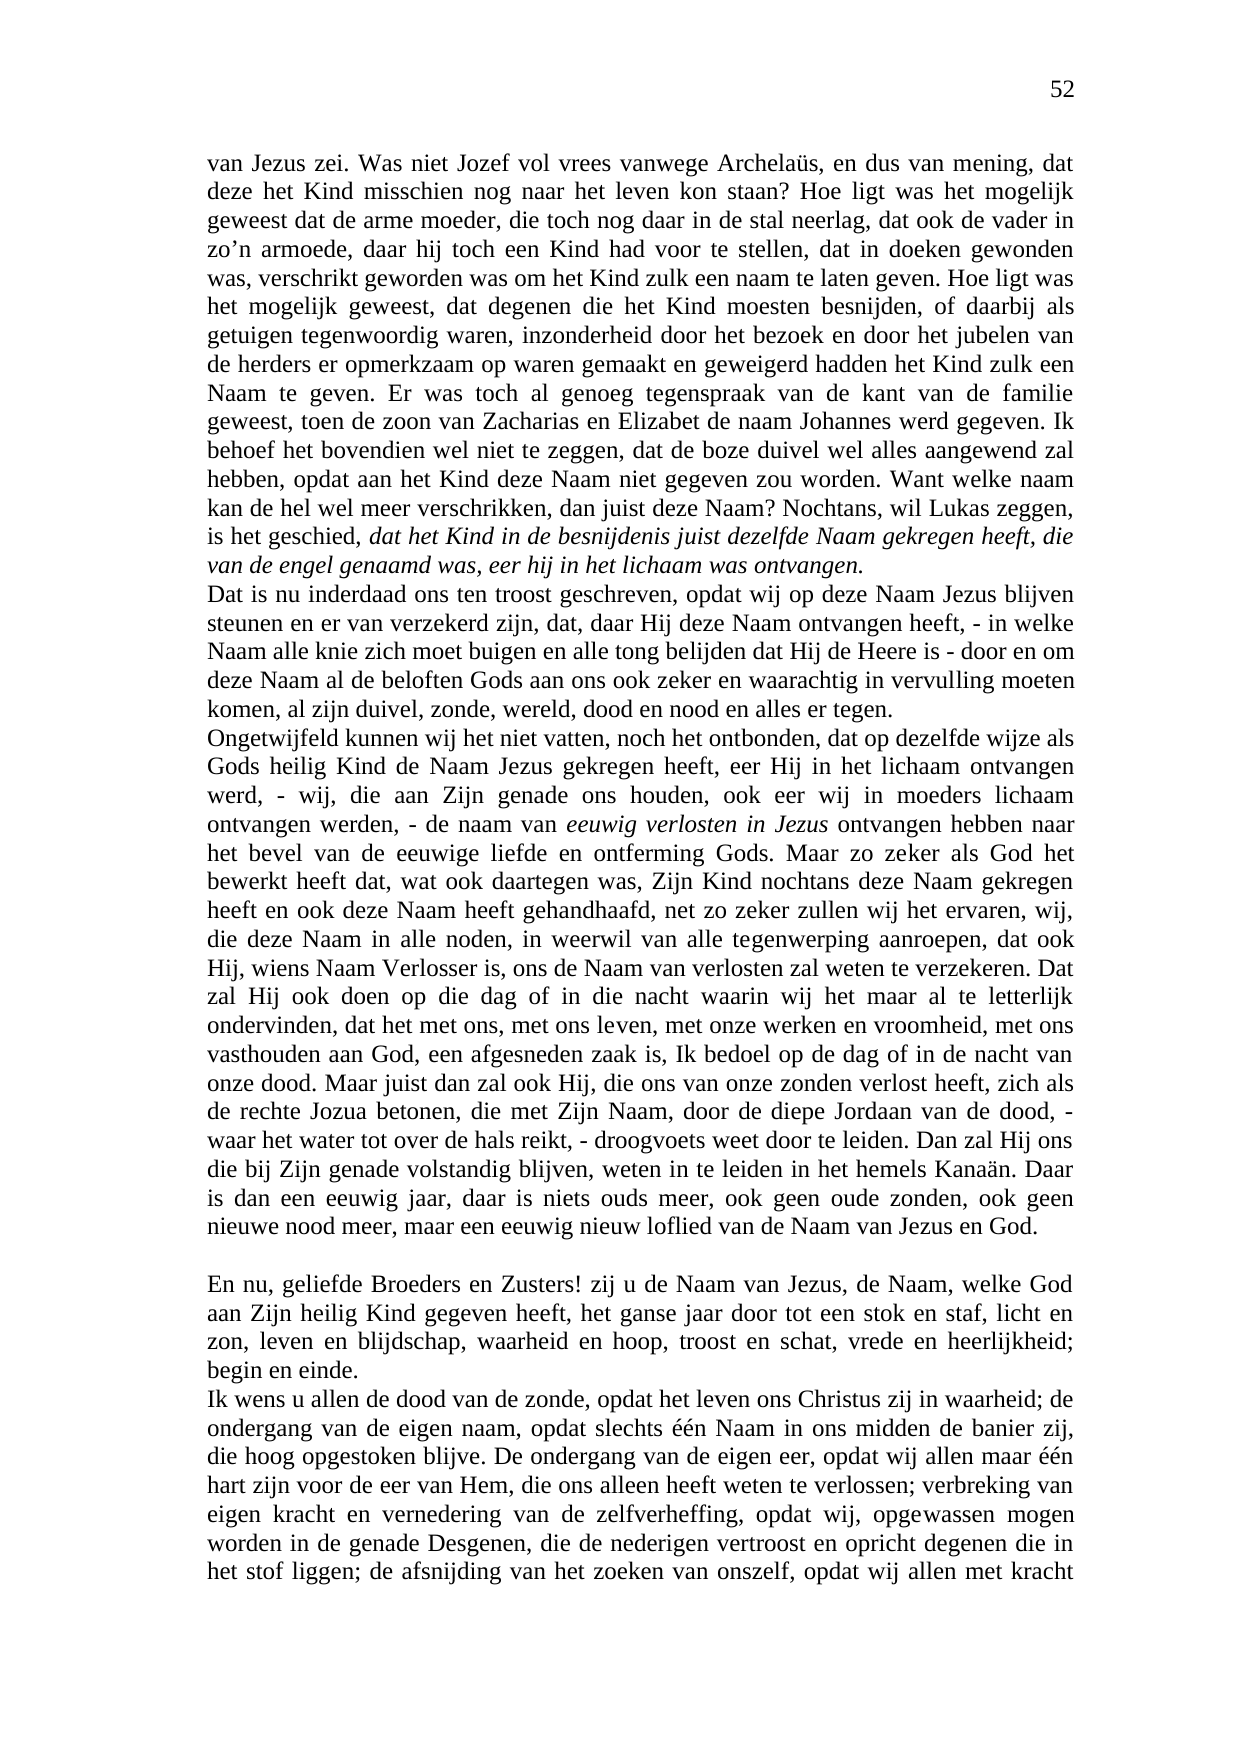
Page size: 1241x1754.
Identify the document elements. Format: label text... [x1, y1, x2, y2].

text Ongetwijfeld kunnen wij het niet vatten, noch het ontbonden, dat op dezelfde wijze als Gods heilig Kind de Naam Jezus gekregen heeft, eer Hij in het lichaam ontvangen werd, - wij, die aan Zijn genade ons houden, ook eer wij in moeders lichaam ontvangen werden, - de naam van eeuwig verlosten in Jezus ontvangen hebben naar het bevel van de eeuwige liefde en ontferming Gods. Maar zo zeker als God het bewerkt heeft dat, wat ook daartegen was, Zijn Kind nochtans deze Naam gekregen heeft en ook deze Naam heeft gehandhaafd, net zo zeker zullen wij het ervaren, wij, die deze Naam in alle noden, in weerwil van alle tegenwerping aanroepen, dat ook Hij, wiens Naam Verlosser is, ons de Naam van verlosten zal weten te verzekeren. Dat zal Hij ook doen op die dag of in die nacht waarin wij het maar al te letterlijk ondervinden, dat het met ons, met ons leven, met onze werken en vroomheid, met ons vasthouden aan God, een afgesneden zaak is, Ik bedoel op de dag of in de nacht van onze dood. Maar juist dan zal ook Hij, die ons van onze zonden verlost heeft, zich als de rechte Jozua betonen, die met Zijn Naam, door de diepe Jordaan van de dood, - waar het water tot over de hals reikt, - droogvoets weet door te leiden. Dan zal Hij ons die bij Zijn genade volstandig blijven, weten in te leiden in het hemels Kanaän. Daar is dan een eeuwig jaar, daar is niets ouds meer, ook geen oude zonden, ook geen nieuwe nood meer, maar een eeuwig nieuw loflied van de Naam van Jezus en God. [207, 723, 1075, 1240]
text Dat is nu inderdaad ons ten troost geschreven, opdat wij op deze Naam Jezus blijven steunen en er van verzekerd zijn, dat, daar Hij deze Naam ontvangen heeft, - in welke Naam alle knie zich moet buigen en alle tong belijden dat Hij de Heere is - door en om deze Naam al de beloften Gods aan ons ook zeker en waarachtig in vervulling moeten komen, al zijn duivel, zonde, wereld, dood en nood en alles er tegen. [207, 579, 1075, 723]
text En nu, geliefde Broeders en Zusters! zij u de Naam van Jezus, de Naam, welke God aan Zijn heilig Kind gegeven heeft, het ganse jaar door tot een stok en staf, licht en zon, leven en blijdschap, waarheid en hoop, troost en schat, vrede en heerlijkheid; begin en einde. [207, 1269, 1075, 1384]
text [207, 1384, 1075, 1585]
